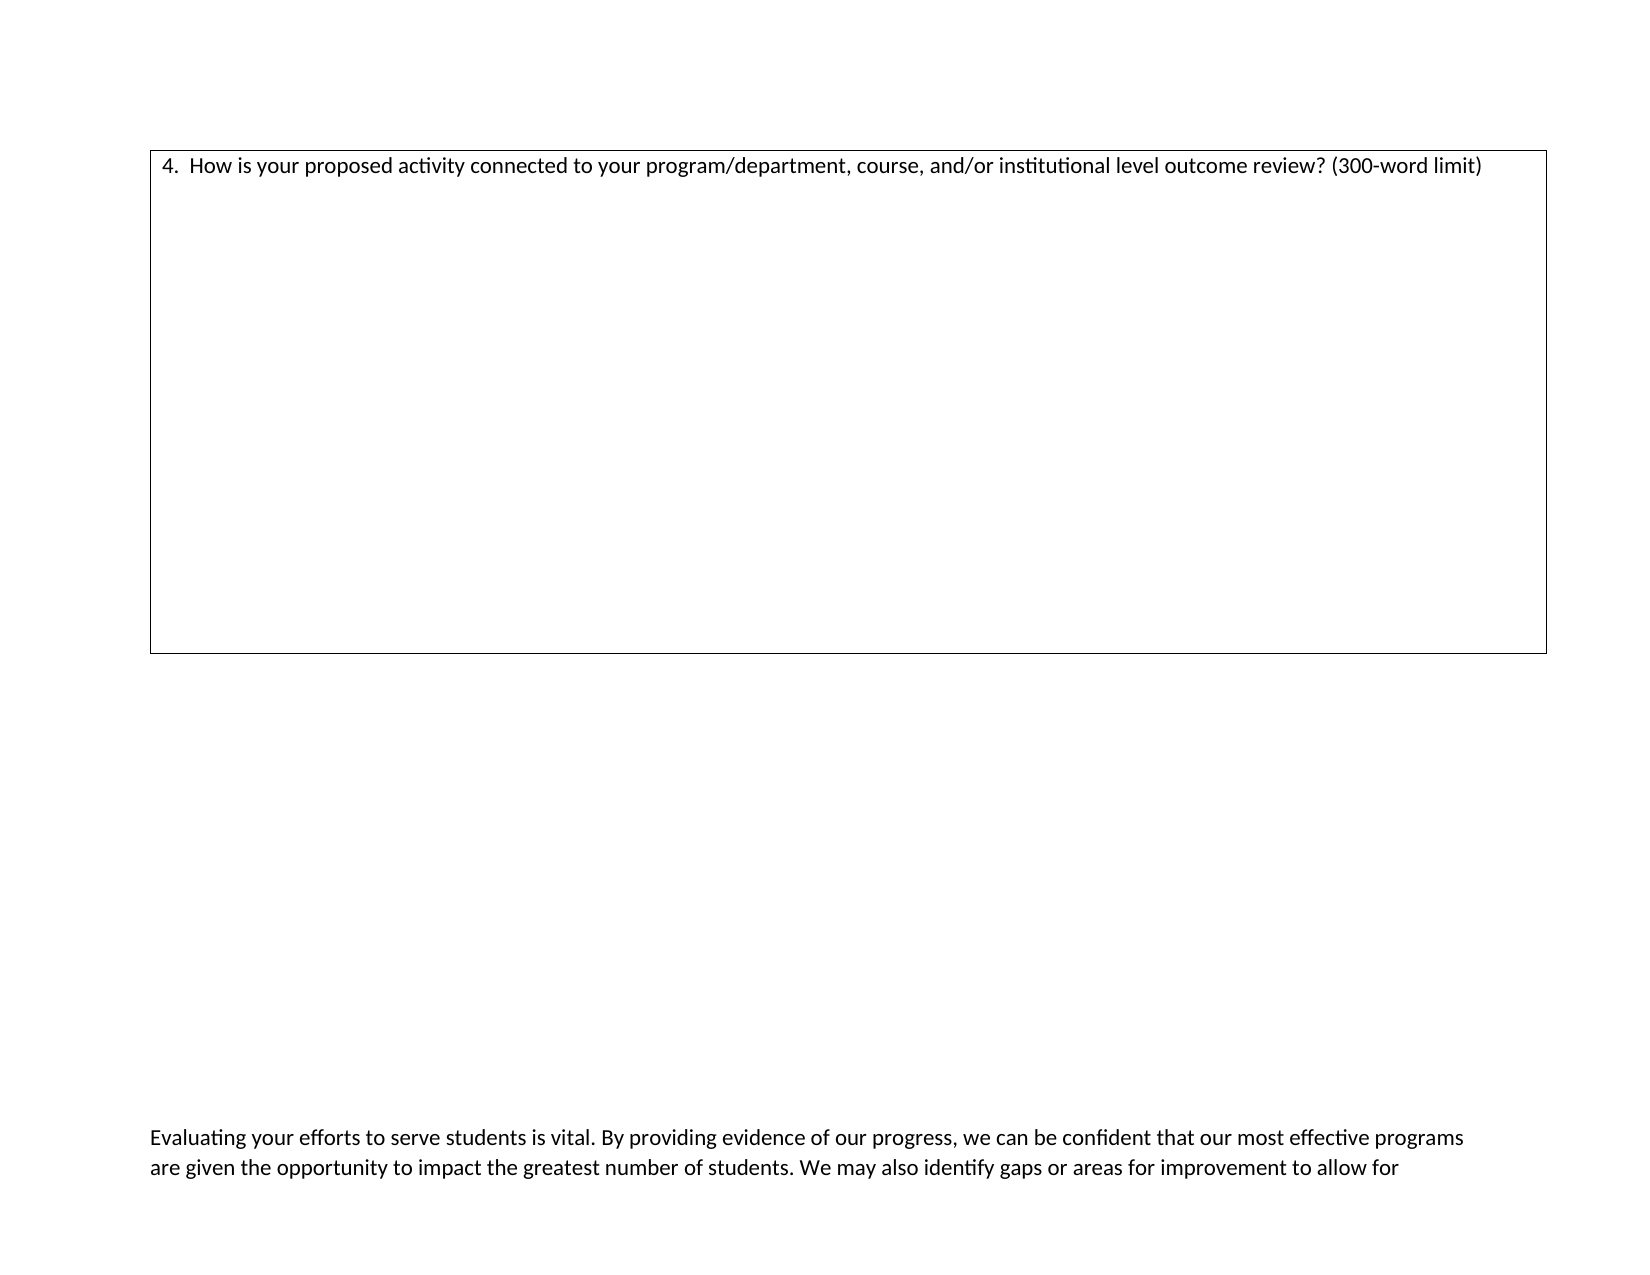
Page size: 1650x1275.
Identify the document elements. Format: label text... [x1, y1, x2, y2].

table_cell 4. How is your proposed activity connected to your program/department, course, and/or institutional level outcome review? (300-word limit) [151, 151, 1546, 653]
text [150, 1123, 1500, 1181]
